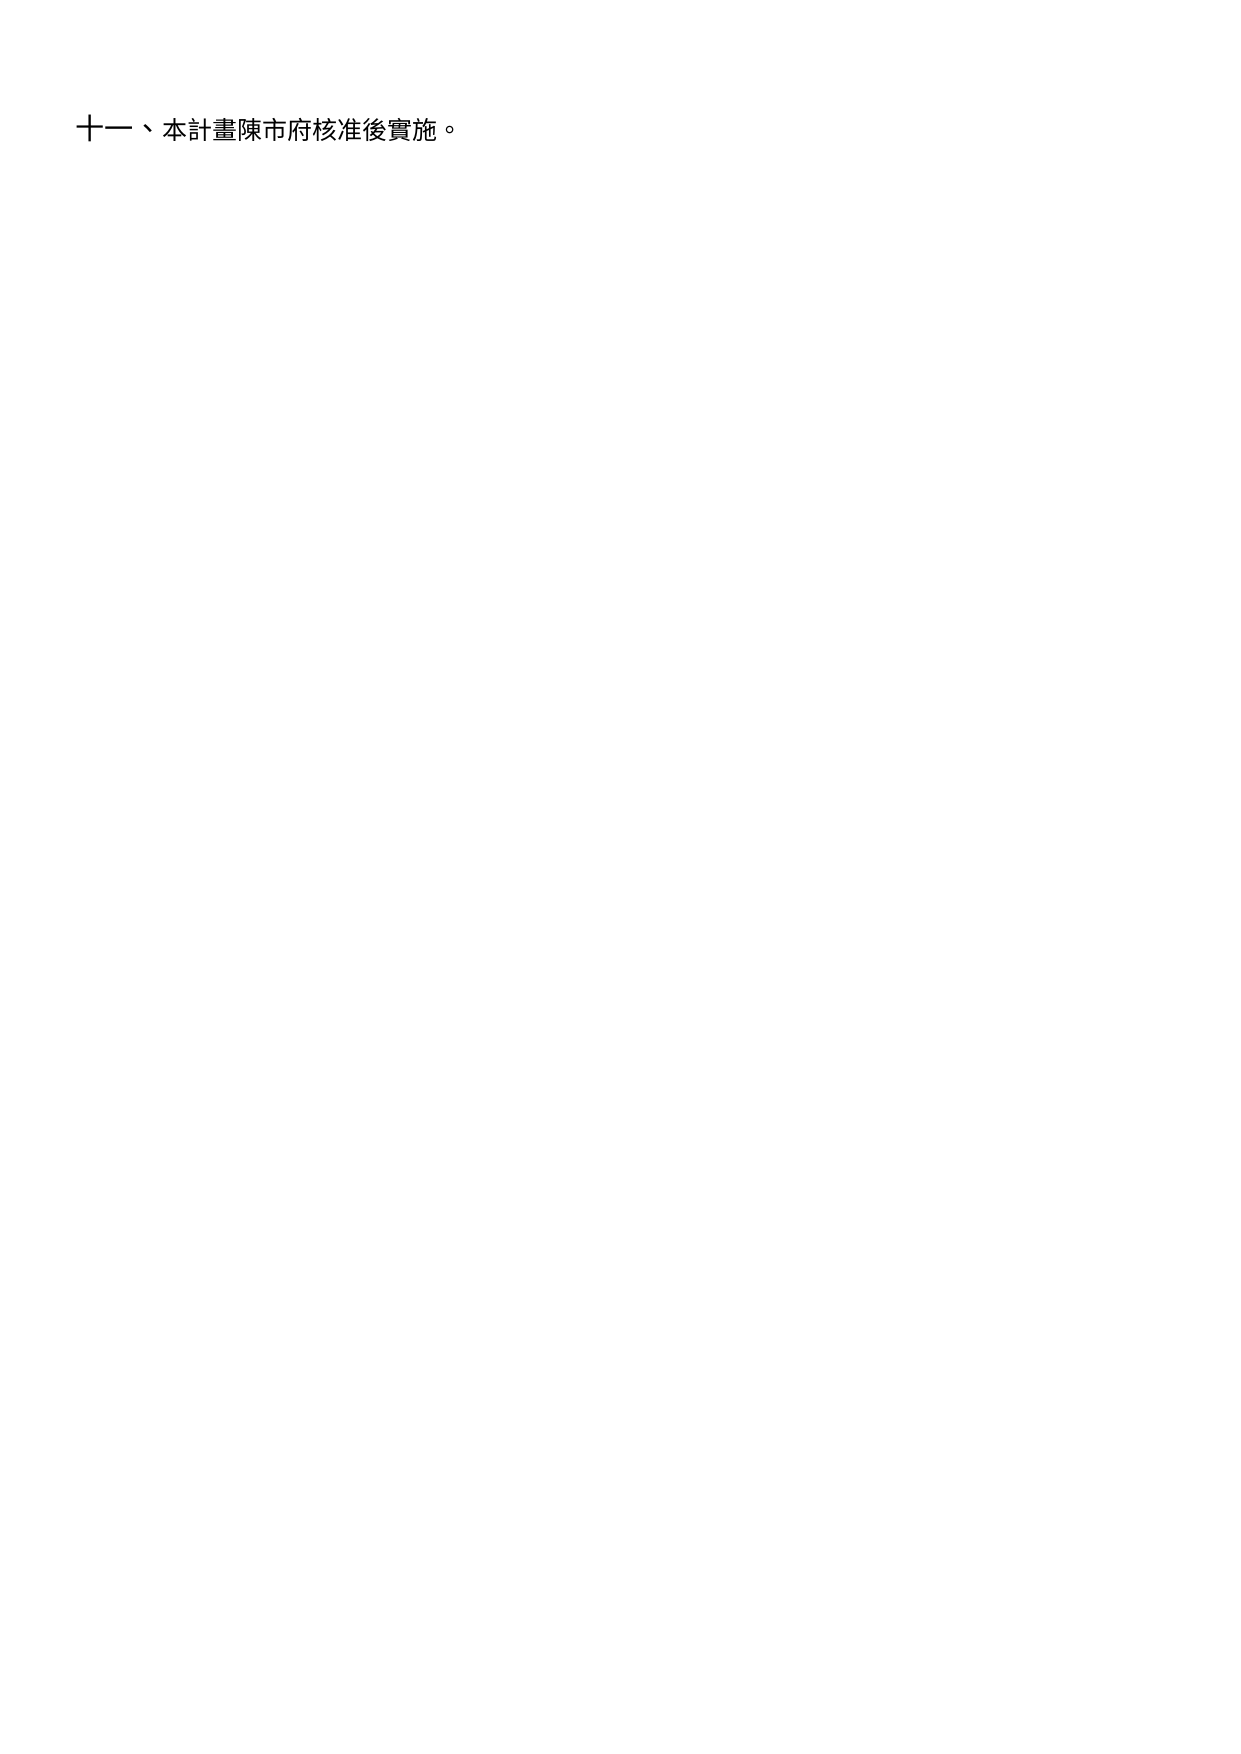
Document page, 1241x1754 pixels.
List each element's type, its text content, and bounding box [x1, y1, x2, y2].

text 十一、本計畫陳市府核准後實施。 [75, 89, 1165, 164]
